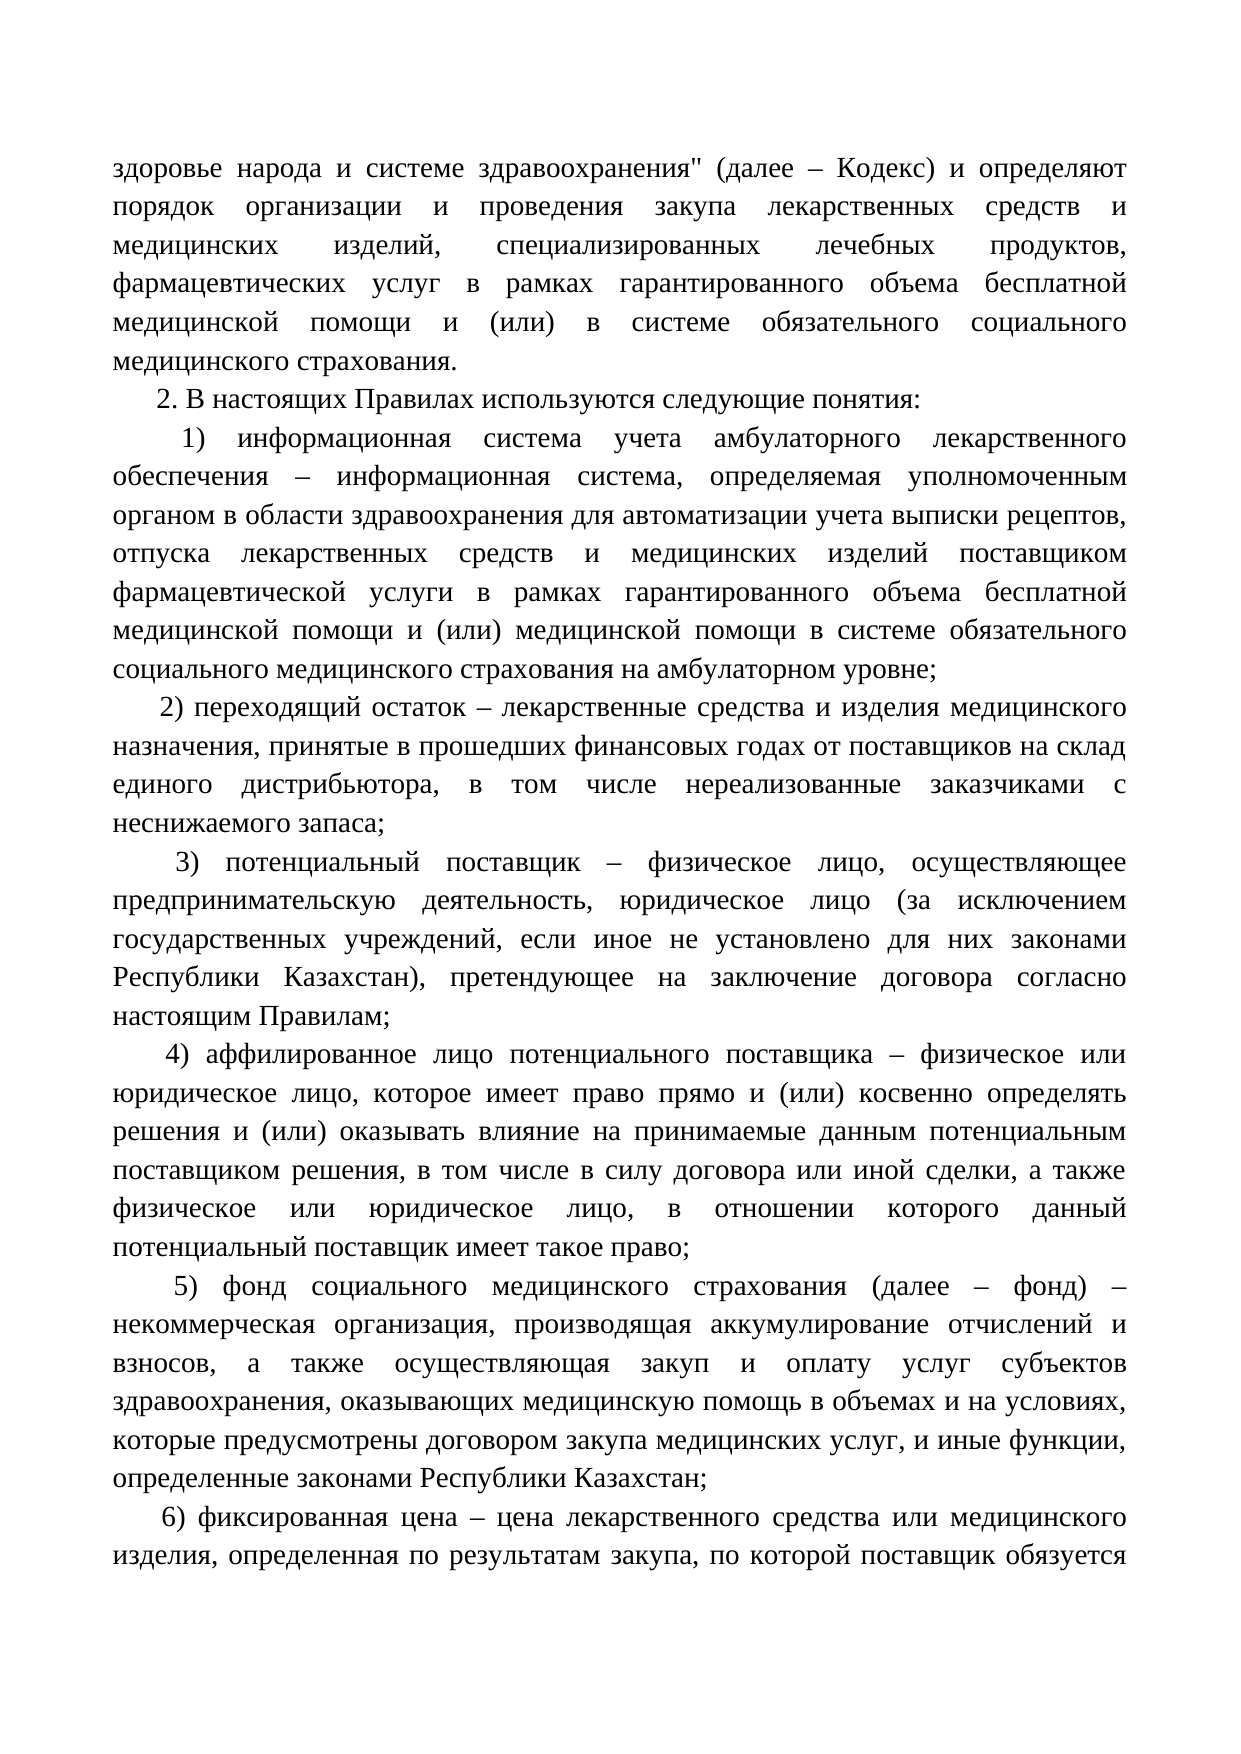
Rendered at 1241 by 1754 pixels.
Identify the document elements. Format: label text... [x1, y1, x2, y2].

text 4) аффилированное лицо потенциального поставщика – физическое или юридическое лицо, которое имеет право прямо и (или) косвенно определять решения и (или) оказывать влияние на принимаемые данным потенциальным поставщиком решения, в том числе в силу договора или иной сделки, а также физическое или юридическое лицо, в отношении которого данный потенциальный поставщик имеет такое право; [112, 1036, 1128, 1263]
text 5) фонд социального медицинского страхования (далее – фонд) – некоммерческая организация, производящая аккумулирование отчислений и взносов, а также осуществляющая закуп и оплату услуг субъектов здравоохранения, оказывающих медицинскую помощь в объемах и на условиях, которые предусмотрены договором закупа медицинских услуг, и иные функции, определенные законами Республики Казахстан; [112, 1268, 1128, 1494]
text 2) переходящий остаток – лекарственные средства и изделия медицинского назначения, принятые в прошедших финансовых годах от поставщиков на склад единого дистрибьютора, в том числе нереализованные заказчиками с неснижаемого запаса; [112, 689, 1128, 839]
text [112, 150, 1128, 376]
text 1) информационная система учета амбулаторного лекарственного обеспечения – информационная система, определяемая уполномоченным органом в области здравоохранения для автоматизации учета выписки рецептов, отпуска лекарственных средств и медицинских изделий поставщиком фармацевтической услуги в рамках гарантированного объема бесплатной медицинской помощи и (или) медицинской помощи в системе обязательного социального медицинского страхования на амбулаторном уровне; [112, 420, 1128, 684]
text 3) потенциальный поставщик – физическое лицо, осуществляющее предпринимательскую деятельность, юридическое лицо (за исключением государственных учреждений, если иное не установлено для них законами Республики Казахстан), претендующее на заключение договора согласно настоящим Правилам; [112, 844, 1128, 1031]
text 2. В настоящих Правилах используются следующие понятия: [112, 381, 1128, 415]
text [112, 1499, 1128, 1571]
